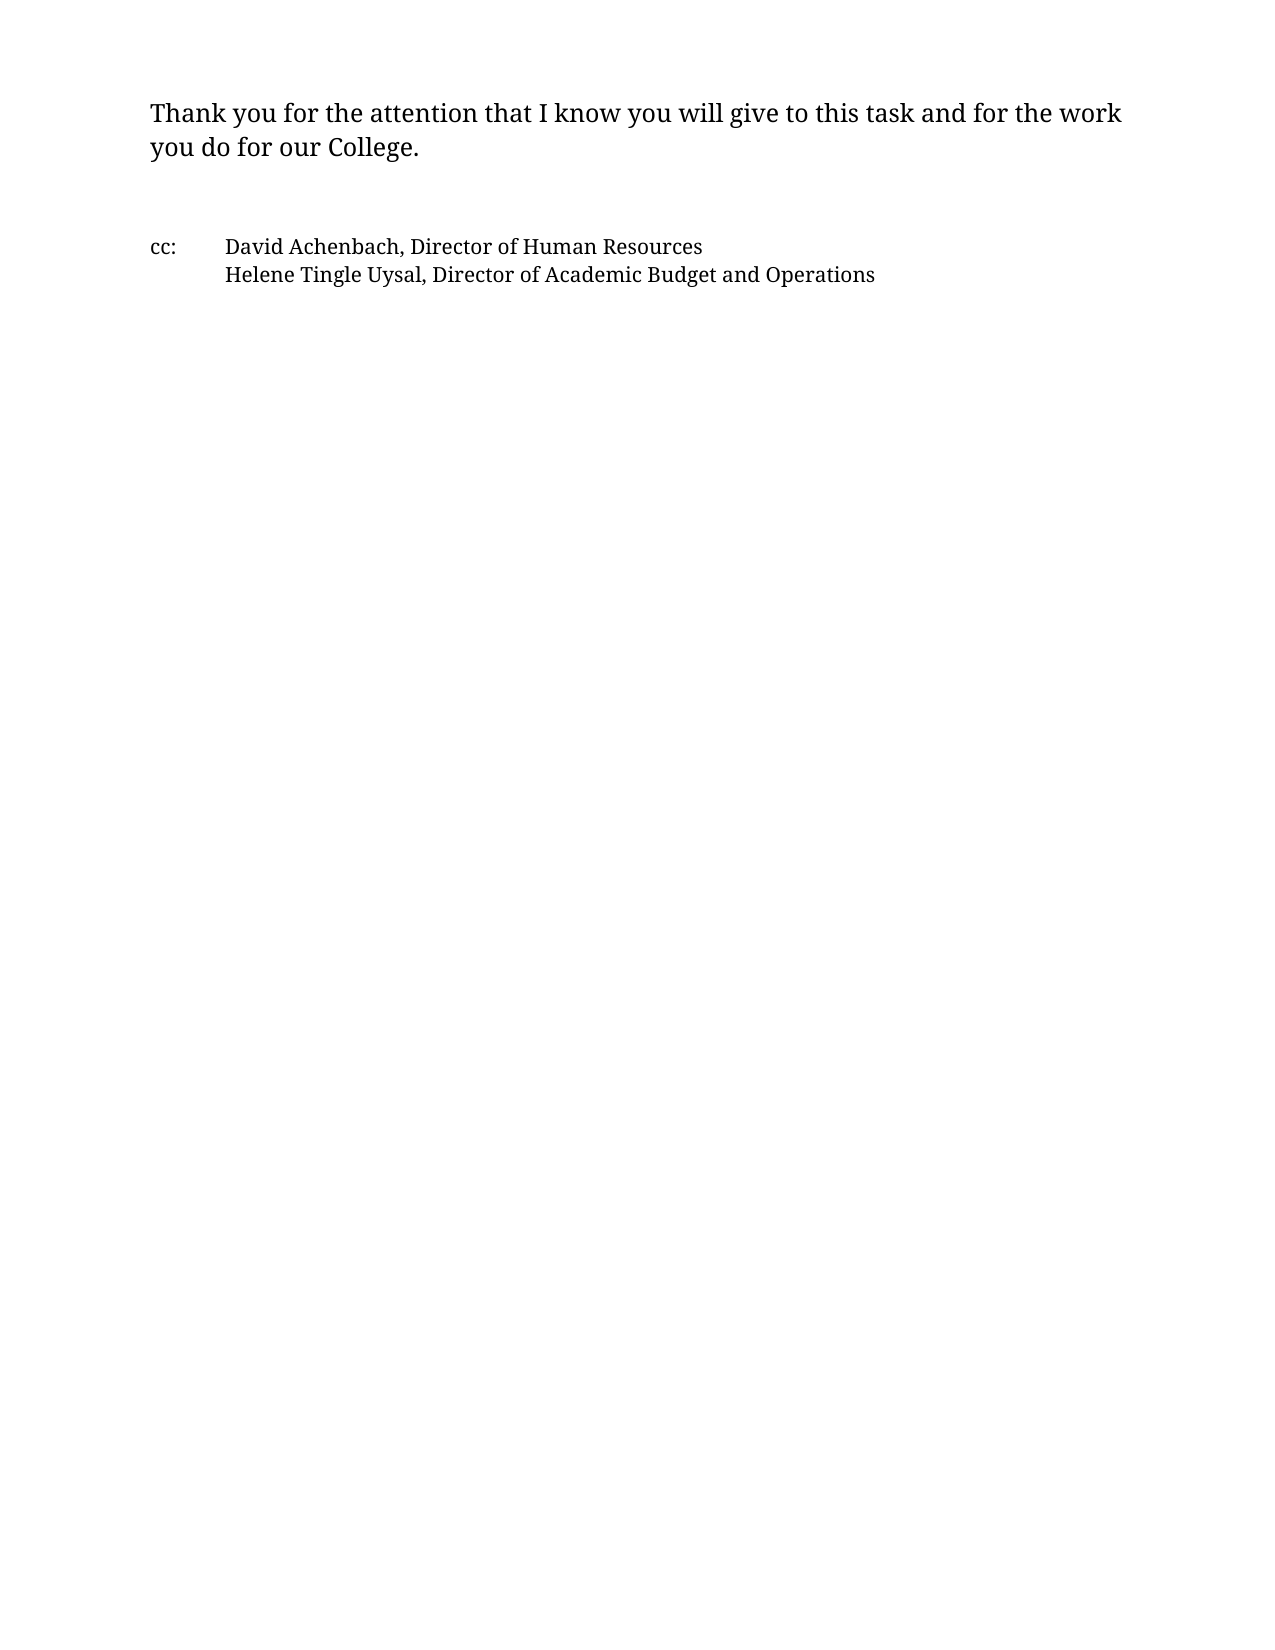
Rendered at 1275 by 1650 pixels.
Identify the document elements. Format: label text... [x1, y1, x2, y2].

text Helene Tingle Uysal, Director of Academic Budget and Operations [225, 261, 1125, 289]
text cc: David Achenbach, Director of Human Resources [150, 232, 1125, 261]
text Thank you for the attention that I know you will give to this task and for the work you do for our College. [150, 96, 1125, 164]
